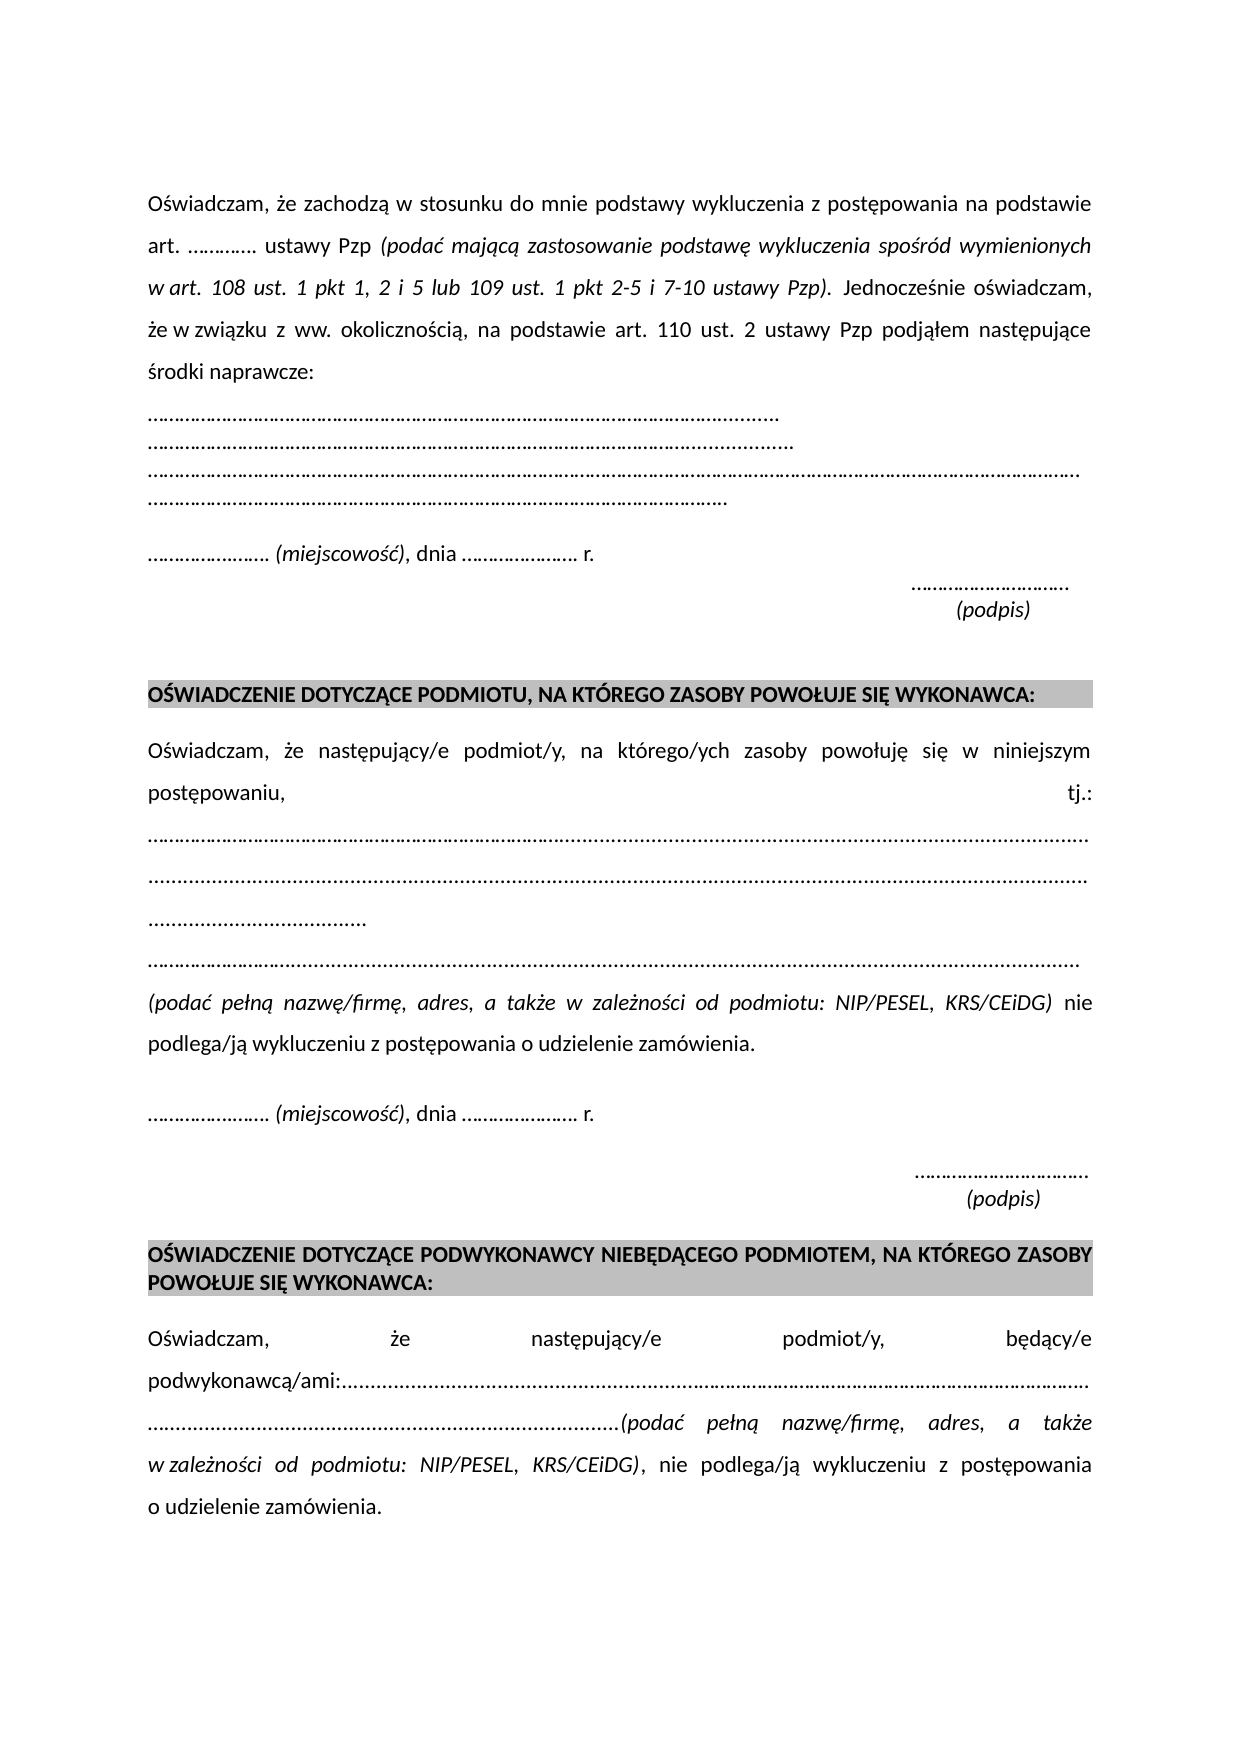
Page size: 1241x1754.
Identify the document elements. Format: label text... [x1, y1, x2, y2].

text Oświadczam, że następujący/e podmiot/y, będący/e podwykonawcą/ami:..............................................................………………………………………………………………..…...............................................................................(podać pełną nazwę/firmę, adres, a także w zależności od podmiotu: NIP/PESEL, KRS/CEiDG), nie podlega/ją wykluczeniu z postępowania o udzielenie zamówienia. [148, 1324, 1093, 1520]
text ………………………………………………………………………………………………...........…………………………………………………………………………………………...................…………………………………………………………………………………………………………………………………………………………………………………………………………………………………………………………….. [148, 399, 1093, 512]
text (podpis) [738, 1184, 1093, 1212]
text …………….……. (miejscowość), dnia …………………. r. ………………………… [148, 539, 1093, 596]
text (podpis) [738, 596, 1093, 624]
text …………………………… [148, 1128, 1093, 1184]
text OŚWIADCZENIE DOTYCZĄCE PODWYKONAWCY NIEBĘDĄCEGO PODMIOTEM, NA KTÓREGO ZASOBY POWOŁUJE SIĘ WYKONAWCA: [148, 1240, 1093, 1296]
text Oświadczam, że następujący/e podmiot/y, na którego/ych zasoby powołuję się w niniejszym postępowaniu, tj.: …………………………………………………………………….....................................................................................................................................................................................................................................................................................................……………………….........................................................................................................................................(podać pełną nazwę/firmę, adres, a także w zależności od podmiotu: NIP/PESEL, KRS/CEiDG) nie podlega/ją wykluczeniu z postępowania o udzielenie zamówienia. [148, 736, 1093, 1058]
text …………….……. (miejscowość), dnia …………………. r. [148, 1099, 1093, 1128]
text OŚWIADCZENIE DOTYCZĄCE PODMIOTU, NA KTÓREGO ZASOBY POWOŁUJE SIĘ WYKONAWCA: [148, 680, 1093, 708]
text Oświadczam, że zachodzą w stosunku do mnie podstawy wykluczenia z postępowania na podstawie art. …………. ustawy Pzp (podać mającą zastosowanie podstawę wykluczenia spośród wymienionych w art. 108 ust. 1 pkt 1, 2 i 5 lub 109 ust. 1 pkt 2-5 i 7-10 ustawy Pzp). Jednocześnie oświadczam, że w związku z ww. okolicznością, na podstawie art. 110 ust. 2 ustawy Pzp podjąłem następujące środki naprawcze: [148, 189, 1093, 386]
